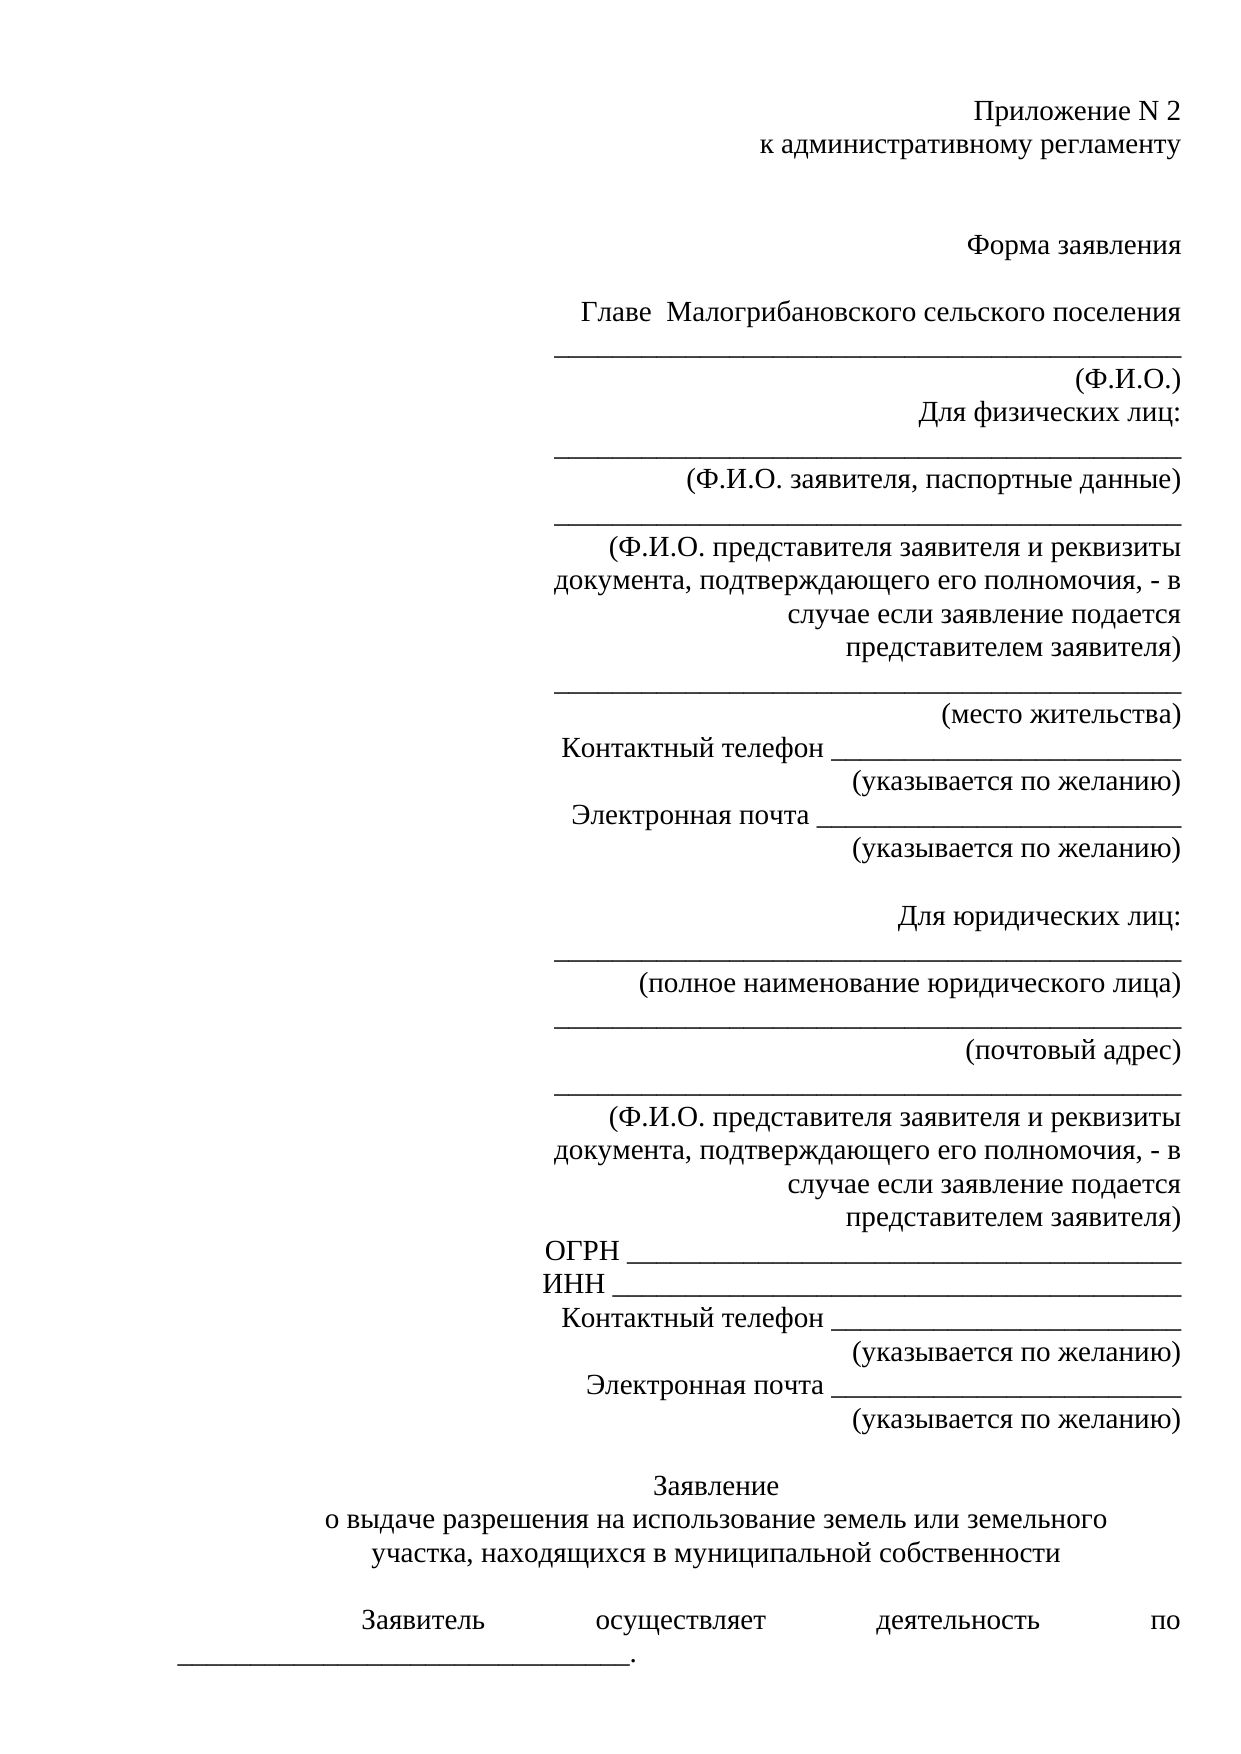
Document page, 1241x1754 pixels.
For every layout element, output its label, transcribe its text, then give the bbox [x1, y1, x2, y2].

text ___________________________________________ [177, 327, 1181, 361]
text (указывается по желанию) [177, 831, 1181, 864]
text к административному регламенту [177, 126, 1181, 160]
text (полное наименование юридического лица) [177, 965, 1181, 998]
text ОГРН ______________________________________ [177, 1233, 1181, 1267]
text Заявление [177, 1468, 1181, 1501]
text документа, подтверждающего его полномочия, - в [177, 562, 1181, 596]
text (указывается по желанию) [177, 1334, 1181, 1367]
text Главе Малогрибановского сельского поселения [177, 294, 1181, 327]
text ___________________________________________ [177, 428, 1181, 462]
text ___________________________________________ [177, 931, 1181, 965]
text о выдаче разрешения на использование земель или земельного [177, 1501, 1181, 1535]
text представителем заявителя) [177, 1199, 1181, 1233]
text (Ф.И.О. представителя заявителя и реквизиты [177, 1099, 1181, 1132]
text документа, подтверждающего его полномочия, - в [177, 1132, 1181, 1166]
text ___________________________________________ [177, 495, 1181, 529]
text Форма заявления [177, 227, 1181, 260]
text (Ф.И.О.) [177, 361, 1181, 394]
text ___________________________________________ [177, 663, 1181, 696]
text участка, находящихся в муниципальной собственности [177, 1535, 1181, 1568]
text (указывается по желанию) [177, 1401, 1181, 1434]
text Заявитель осуществляет деятельность по _______________________________. [177, 1602, 1181, 1669]
text Для физических лиц: [177, 394, 1181, 428]
text Для юридических лиц: [177, 898, 1181, 931]
text представителем заявителя) [177, 629, 1181, 663]
text ИНН _______________________________________ [177, 1267, 1181, 1300]
text Приложение N 2 [177, 93, 1181, 126]
text ___________________________________________ [177, 998, 1181, 1032]
text Контактный телефон ________________________ [177, 1300, 1181, 1334]
text (почтовый адрес) [177, 1032, 1181, 1065]
text (указывается по желанию) [177, 763, 1181, 797]
text Электронная почта _________________________ [177, 797, 1181, 831]
text случае если заявление подается [177, 1166, 1181, 1199]
text Электронная почта ________________________ [177, 1367, 1181, 1401]
text Контактный телефон ________________________ [177, 730, 1181, 763]
text ___________________________________________ [177, 1065, 1181, 1099]
text (Ф.И.О. представителя заявителя и реквизиты [177, 529, 1181, 562]
text случае если заявление подается [177, 596, 1181, 629]
text (Ф.И.О. заявителя, паспортные данные) [177, 462, 1181, 495]
text (место жительства) [177, 696, 1181, 730]
